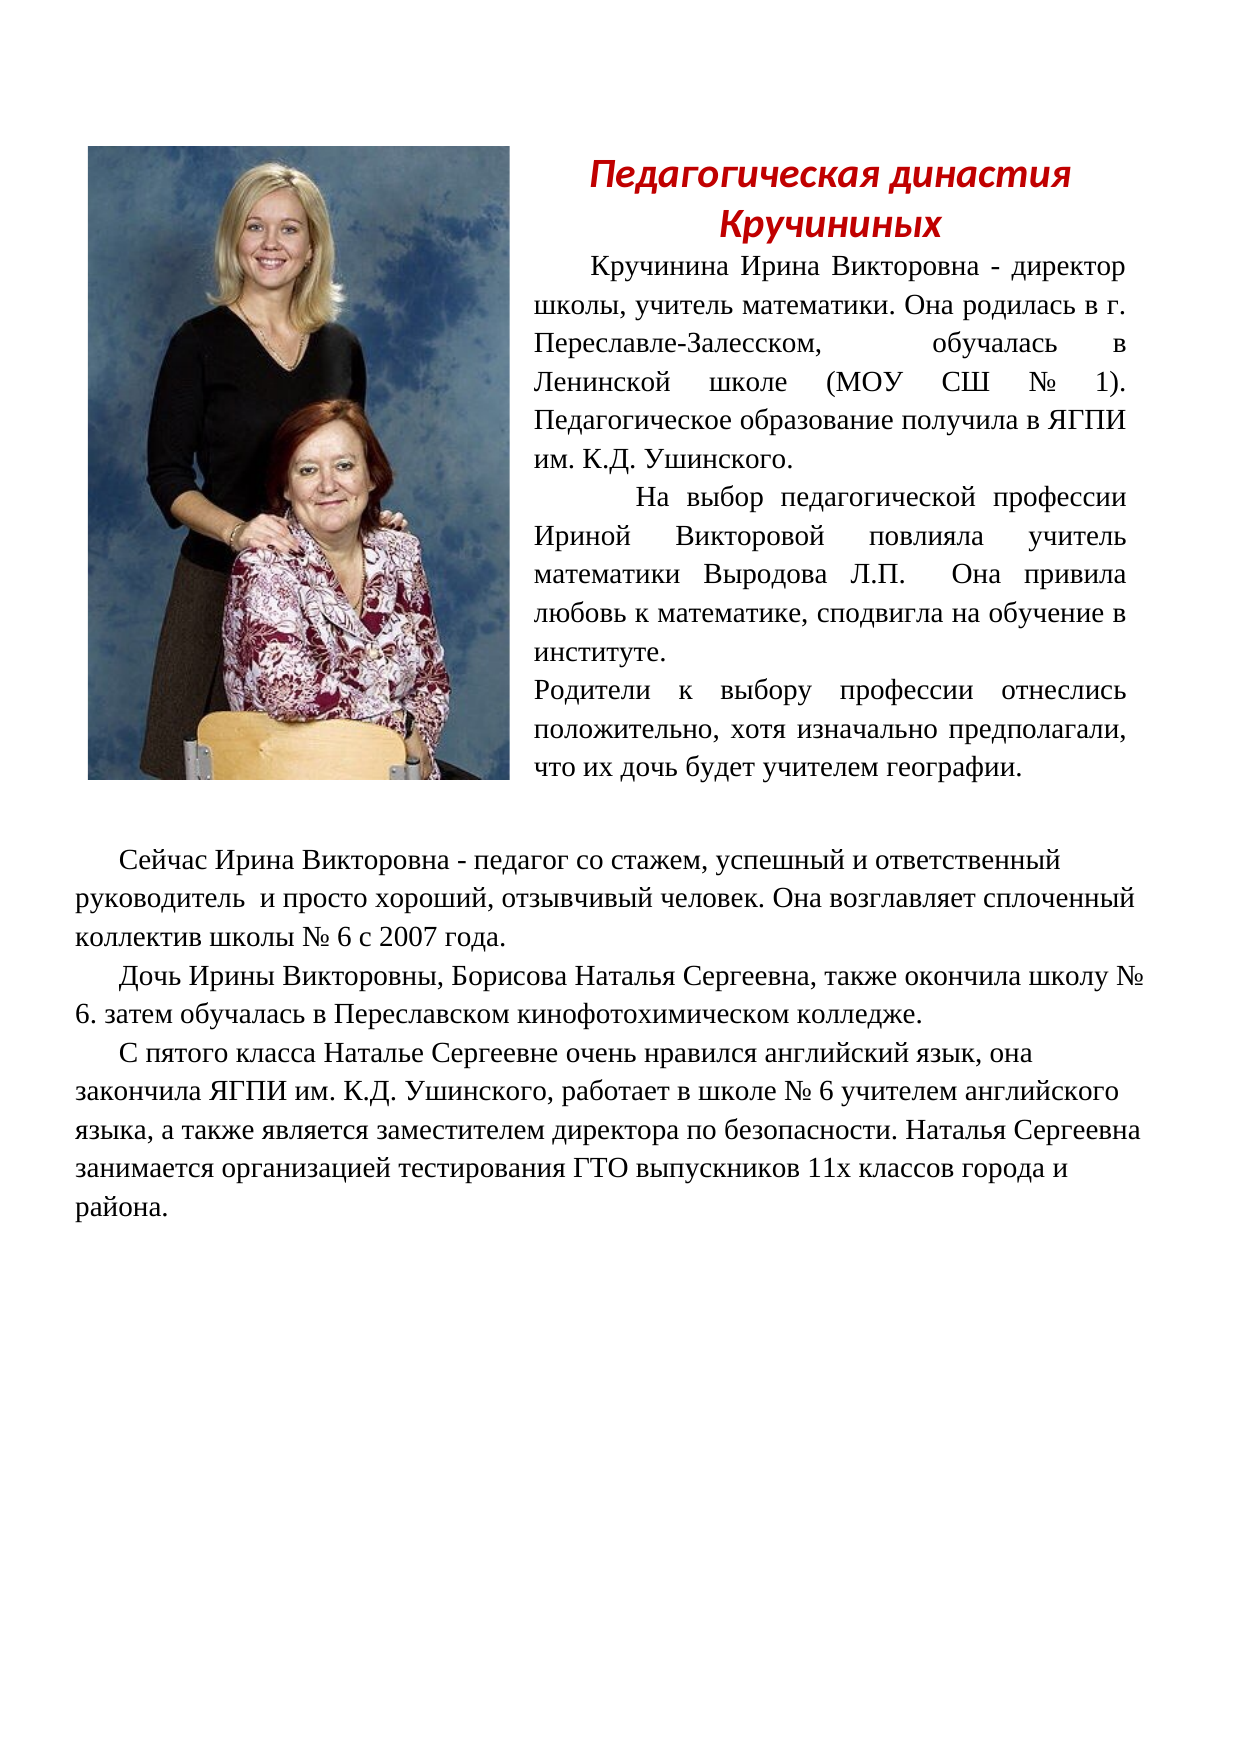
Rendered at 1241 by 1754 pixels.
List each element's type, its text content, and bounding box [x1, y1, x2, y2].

text Сейчас Ирина Викторовна - педагог со стажем, успешный и ответственный руководитель и просто хороший, отзывчивый человек. Она возглавляет сплоченный коллектив школы № 6 с 2007 года. [75, 842, 1165, 953]
text Дочь Ирины Викторовны, Борисова Наталья Сергеевна, также окончила школу № 6. затем обучалась в Переславском кинофотохимическом колледже. [75, 958, 1165, 1030]
text С пятого класса Наталье Сергеевне очень нравился английский язык, она закончила ЯГПИ им. К.Д. Ушинского, работает в школе № 6 учителем английского языка, а также является заместителем директора по безопасности. Наталья Сергеевна занимается организацией тестирования ГТО выпускников 11х классов города и района. [75, 1035, 1165, 1222]
picture [87, 146, 510, 780]
table_header [75, 147, 522, 842]
table_header Педагогическая династия Кручининых Кручинина Ирина Викторовна - директор школы, учитель математики. Она родилась в г. Переславле-Залесском, обучалась в Ленинской школе (МОУ СШ № 1). Педагогическое образование получила в ЯГПИ им. К.Д. Ушинского. На выбор педагогической профессии Ириной Викторовой повлияла учитель математики Выродова Л.П. Она привила любовь к математике, сподвигла на обучение в институте. Родители к выбору профессии отнеслись положительно, хотя изначально предполагали, что их дочь будет учителем географии. [523, 147, 1138, 842]
